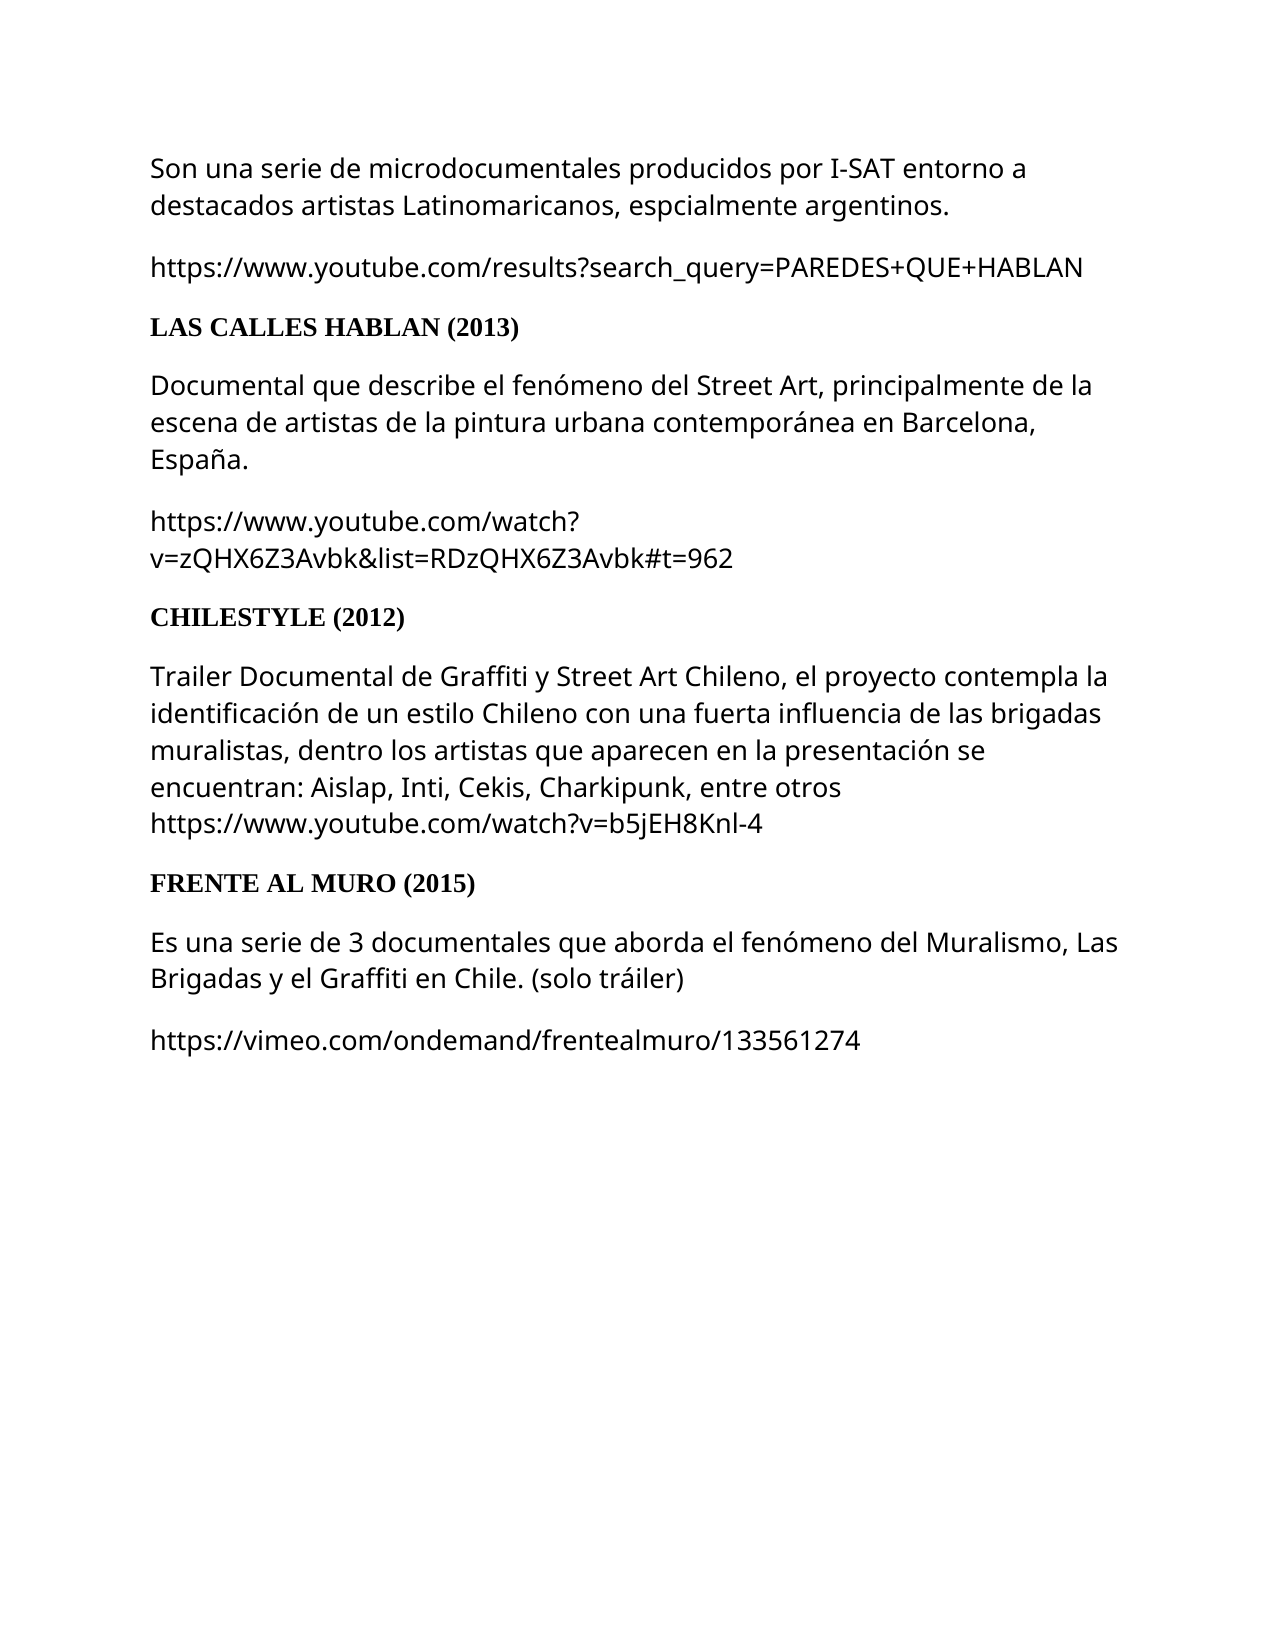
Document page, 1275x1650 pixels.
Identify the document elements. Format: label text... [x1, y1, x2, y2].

text https://www.youtube.com/watch?v=zQHX6Z3Avbk&list=RDzQHX6Z3Avbk#t=962 [150, 502, 1125, 576]
text https://www.youtube.com/results?search_query=PAREDES+QUE+HABLAN [150, 249, 1125, 286]
text Trailer Documental de Graffiti y Street Art Chileno, el proyecto contempla la identificación de un estilo Chileno con una fuerta influencia de las brigadas muralistas, dentro los artistas que aparecen en la presentación se encuentran: Aislap, Inti, Cekis, Charkipunk, entre otros https://www.youtube.com/watch?v=b5jEH8Knl-4 [150, 657, 1125, 842]
text Es una serie de 3 documentales que aborda el fenómeno del Muralismo, Las Brigadas y el Graffiti en Chile. (solo tráiler) [150, 923, 1125, 997]
text https://vimeo.com/ondemand/frentealmuro/133561274 [150, 1022, 1125, 1059]
text LAS CALLES HABLAN (2013) [150, 311, 1125, 342]
text CHILESTYLE (2012) [150, 601, 1125, 632]
text FRENTE AL MURO (2015) [150, 867, 1125, 898]
text Documental que describe el fenómeno del Street Art, principalmente de la escena de artistas de la pintura urbana contemporánea en Barcelona, España. [150, 367, 1125, 477]
text Son una serie de microdocumentales producidos por I-SAT entorno a destacados artistas Latinomaricanos, espcialmente argentinos. [150, 150, 1125, 224]
